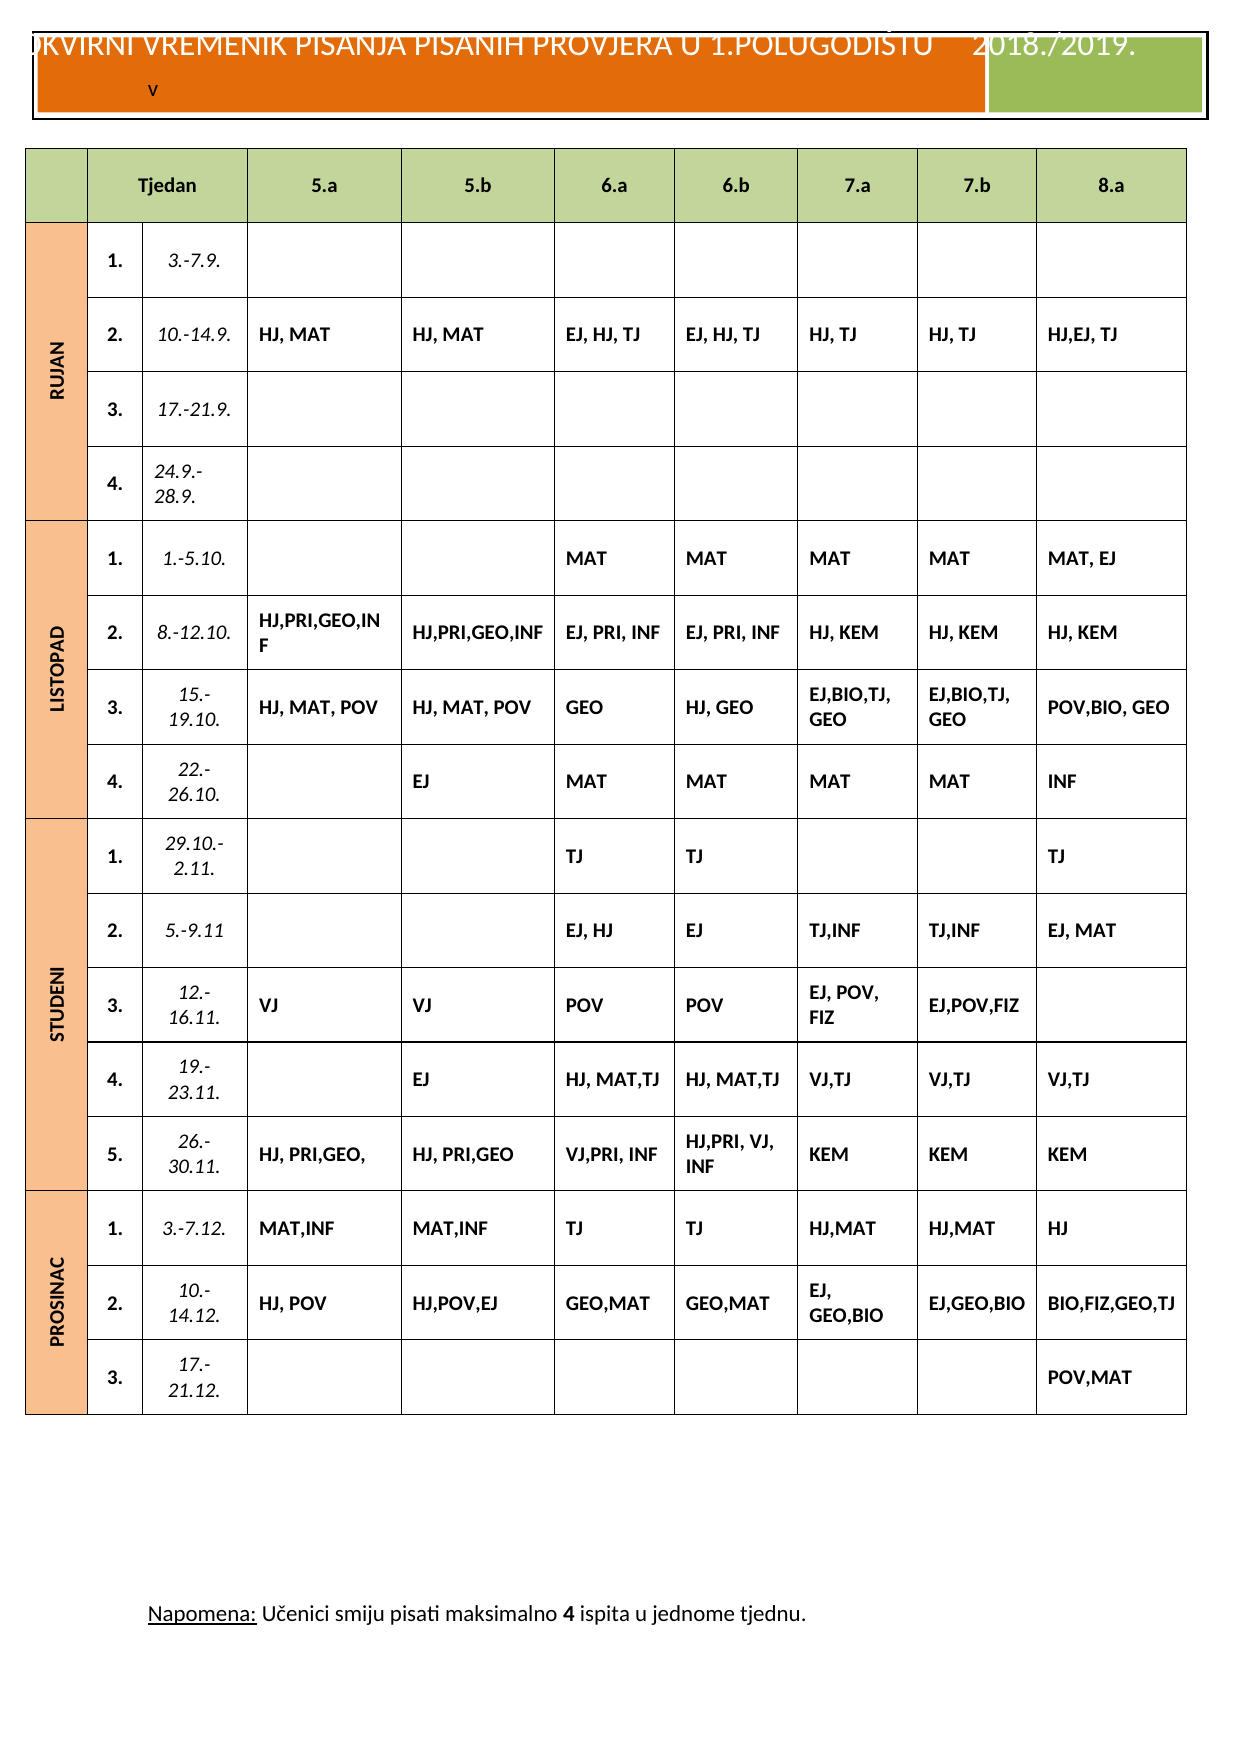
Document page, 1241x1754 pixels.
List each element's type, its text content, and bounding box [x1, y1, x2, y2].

table_cell EJ [402, 745, 554, 818]
table_cell 1. [88, 223, 142, 297]
table_cell 15.-19.10. [143, 670, 247, 743]
table_cell [675, 447, 797, 520]
table_cell 29.10.-2.11. [143, 819, 247, 892]
table_cell TJ [1037, 819, 1186, 892]
table_cell 8.-12.10. [143, 596, 247, 669]
table_cell POV,BIO, GEO [1037, 670, 1186, 743]
table_cell VJ,TJ [1037, 1043, 1186, 1116]
table_cell MAT [798, 521, 917, 594]
table_cell 1.-5.10. [143, 521, 247, 594]
table_cell [1037, 447, 1186, 520]
table_cell [402, 894, 554, 967]
table_cell HJ, MAT, POV [248, 670, 401, 743]
table_cell [798, 447, 917, 520]
table_cell [798, 1340, 917, 1414]
table_cell 10.-14.12. [143, 1266, 247, 1339]
table_cell EJ, PRI, INF [555, 596, 674, 669]
table_cell [402, 521, 554, 594]
table_cell HJ, MAT, POV [402, 670, 554, 743]
table_cell MAT [798, 745, 917, 818]
table_cell KEM [1037, 1117, 1186, 1190]
table_cell HJ, TJ [918, 298, 1036, 371]
table_cell PROSINAC [26, 1191, 87, 1414]
table_header Tjedan [88, 149, 247, 222]
table_cell VJ [402, 968, 554, 1041]
table_cell HJ, POV [248, 1266, 401, 1339]
table_cell MAT [918, 521, 1036, 594]
table_cell 5.-9.11 [143, 894, 247, 967]
table_cell 1. [88, 1191, 142, 1265]
table_cell HJ,MAT [798, 1191, 917, 1265]
table_cell [555, 447, 674, 520]
table_cell 3. [88, 968, 142, 1041]
table_cell STUDENI [26, 819, 87, 1190]
table_cell 3. [88, 1340, 142, 1414]
table_cell [248, 1043, 401, 1116]
table_cell HJ, KEM [798, 596, 917, 669]
table_cell VJ,TJ [918, 1043, 1036, 1116]
table_cell [248, 521, 401, 594]
table_cell 3. [88, 670, 142, 743]
table_cell HJ, MAT [248, 298, 401, 371]
table_cell [918, 447, 1036, 520]
table_cell [248, 223, 401, 297]
table_cell MAT,INF [248, 1191, 401, 1265]
table_cell KEM [918, 1117, 1036, 1190]
table_cell 2. [88, 894, 142, 967]
table_cell 3.-7.12. [143, 1191, 247, 1265]
table_cell EJ,POV,FIZ [918, 968, 1036, 1041]
table_cell 3.-7.9. [143, 223, 247, 297]
table_cell [248, 1340, 401, 1414]
table_cell EJ,BIO,TJ, GEO [918, 670, 1036, 743]
table_header 7.b [918, 149, 1036, 222]
table_cell [402, 372, 554, 446]
table_header 6.a [555, 149, 674, 222]
table_cell POV,MAT [1037, 1340, 1186, 1414]
table_cell 3. [88, 372, 142, 446]
table_cell 17.-21.9. [143, 372, 247, 446]
table_cell [248, 819, 401, 892]
table_cell 2. [88, 298, 142, 371]
table_cell GEO [555, 670, 674, 743]
table_cell [402, 447, 554, 520]
table_cell HJ, KEM [918, 596, 1036, 669]
table_cell [402, 223, 554, 297]
table_cell TJ,INF [918, 894, 1036, 967]
table_cell EJ, HJ, TJ [555, 298, 674, 371]
table_cell 19.-23.11. [143, 1043, 247, 1116]
table_cell 1. [88, 819, 142, 892]
table_cell [675, 1340, 797, 1414]
table_cell VJ [248, 968, 401, 1041]
table_cell EJ, PRI, INF [675, 596, 797, 669]
table_header 5.b [402, 149, 554, 222]
table_cell EJ, HJ [555, 894, 674, 967]
table_cell [1037, 223, 1186, 297]
table_cell 22.-26.10. [143, 745, 247, 818]
table_cell POV [555, 968, 674, 1041]
table_cell HJ,MAT [918, 1191, 1036, 1265]
table_cell MAT [675, 745, 797, 818]
table_cell [402, 1340, 554, 1414]
table_cell HJ,EJ, TJ [1037, 298, 1186, 371]
table_cell EJ, HJ, TJ [675, 298, 797, 371]
table_cell [555, 1340, 674, 1414]
table_cell [918, 372, 1036, 446]
table_cell GEO,MAT [555, 1266, 674, 1339]
table_cell 10.-14.9. [143, 298, 247, 371]
table_cell [798, 223, 917, 297]
table_cell MAT [918, 745, 1036, 818]
table_cell [918, 223, 1036, 297]
table_cell HJ, MAT,TJ [555, 1043, 674, 1116]
table_cell HJ [1037, 1191, 1186, 1265]
table_cell [248, 372, 401, 446]
table_cell KEM [798, 1117, 917, 1190]
table_cell 17.-21.12. [143, 1340, 247, 1414]
table_cell EJ, GEO,BIO [798, 1266, 917, 1339]
table_cell 4. [88, 447, 142, 520]
table_cell TJ [675, 819, 797, 892]
table_cell TJ [555, 819, 674, 892]
table_cell TJ [555, 1191, 674, 1265]
table_header [26, 149, 87, 222]
table_cell [248, 447, 401, 520]
table_cell [402, 819, 554, 892]
table_cell HJ,PRI,GEO,INF [402, 596, 554, 669]
table_cell [1037, 372, 1186, 446]
table_cell EJ [675, 894, 797, 967]
table_cell [555, 223, 674, 297]
table_cell [248, 745, 401, 818]
table_cell [1037, 968, 1186, 1041]
table_cell HJ, MAT,TJ [675, 1043, 797, 1116]
table_cell RUJAN [26, 223, 87, 520]
table_cell EJ, POV, FIZ [798, 968, 917, 1041]
table_cell HJ,POV,EJ [402, 1266, 554, 1339]
table_cell MAT [555, 745, 674, 818]
table_cell HJ, PRI,GEO [402, 1117, 554, 1190]
table_cell GEO,MAT [675, 1266, 797, 1339]
table_cell HJ, PRI,GEO, [248, 1117, 401, 1190]
table_cell EJ,BIO,TJ, GEO [798, 670, 917, 743]
table_cell HJ, GEO [675, 670, 797, 743]
table_cell [918, 819, 1036, 892]
table_cell VJ,TJ [798, 1043, 917, 1116]
table_cell 4. [88, 745, 142, 818]
table_header 8.a [1037, 149, 1186, 222]
table_cell [798, 819, 917, 892]
table_cell 26.-30.11. [143, 1117, 247, 1190]
table_cell HJ,PRI, VJ, INF [675, 1117, 797, 1190]
table_cell MAT [675, 521, 797, 594]
table_header 6.b [675, 149, 797, 222]
table_cell EJ, MAT [1037, 894, 1186, 967]
table_cell INF [1037, 745, 1186, 818]
table_cell MAT [555, 521, 674, 594]
table_cell HJ, KEM [1037, 596, 1186, 669]
table_header 7.a [798, 149, 917, 222]
table_cell EJ [402, 1043, 554, 1116]
table_cell BIO,FIZ,GEO,TJ [1037, 1266, 1186, 1339]
table_header 5.a [248, 149, 401, 222]
table_cell VJ,PRI, INF [555, 1117, 674, 1190]
table_cell MAT, EJ [1037, 521, 1186, 594]
table_cell TJ,INF [798, 894, 917, 967]
table_cell [675, 372, 797, 446]
table_cell LISTOPAD [26, 521, 87, 818]
table_cell HJ, TJ [798, 298, 917, 371]
table_cell 2. [88, 1266, 142, 1339]
table_cell HJ,PRI,GEO,INF [248, 596, 401, 669]
table_cell [798, 372, 917, 446]
table_cell TJ [675, 1191, 797, 1265]
table_cell [675, 223, 797, 297]
table_cell 12.-16.11. [143, 968, 247, 1041]
table_cell POV [675, 968, 797, 1041]
table_cell 2. [88, 596, 142, 669]
table_cell EJ,GEO,BIO [918, 1266, 1036, 1339]
table_cell 1. [88, 521, 142, 594]
table_cell 24.9.-28.9. [143, 447, 247, 520]
table_cell [555, 372, 674, 446]
table_cell HJ, MAT [402, 298, 554, 371]
table_cell 4. [88, 1043, 142, 1116]
table_cell [248, 894, 401, 967]
table_cell 5. [88, 1117, 142, 1190]
table_cell [918, 1340, 1036, 1414]
table_cell MAT,INF [402, 1191, 554, 1265]
